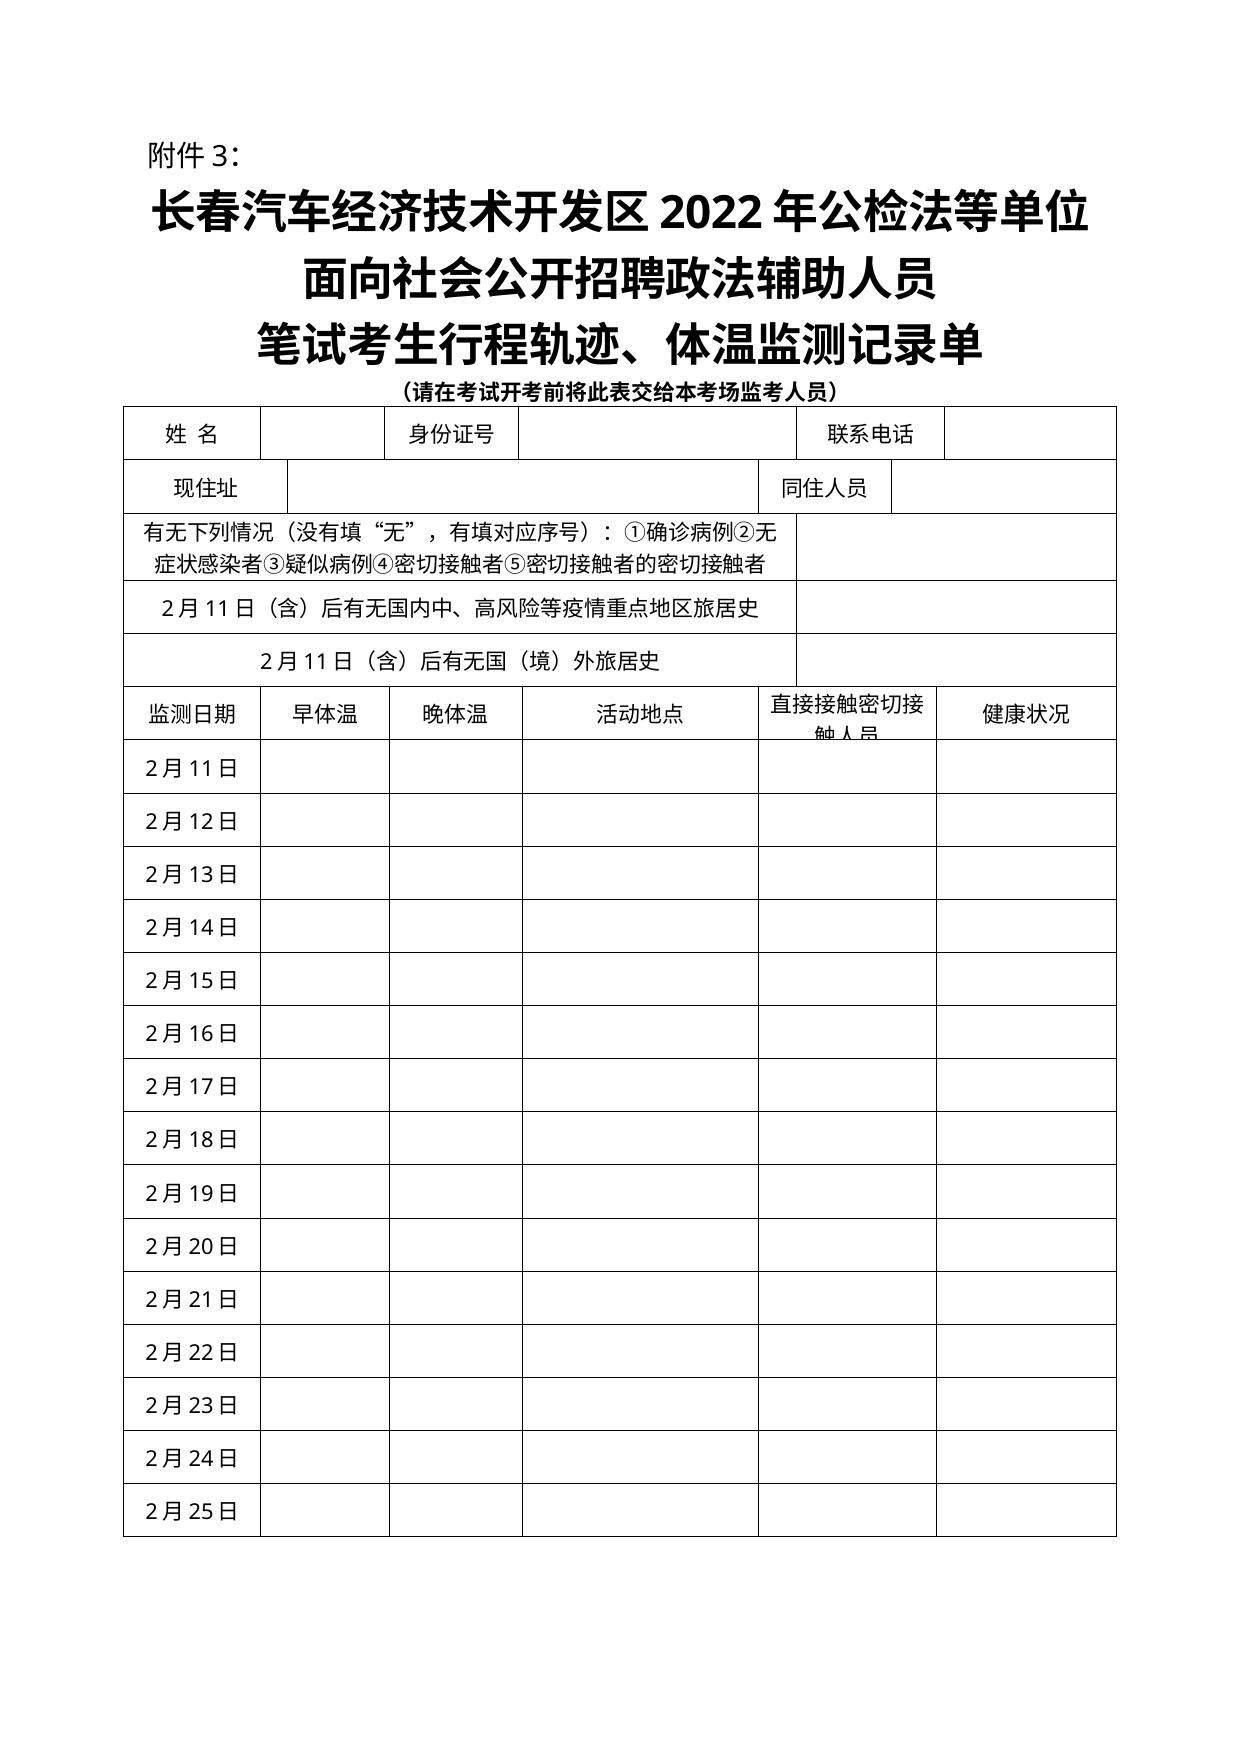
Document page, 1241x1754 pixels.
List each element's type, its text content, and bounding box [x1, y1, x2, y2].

table_cell [759, 1378, 936, 1430]
table_cell [390, 1272, 522, 1324]
table_cell [523, 1378, 758, 1430]
table_cell [759, 1325, 936, 1377]
table_cell 2月11日 [124, 740, 260, 792]
table_cell [390, 740, 522, 792]
table_cell [523, 1219, 758, 1271]
table_cell [937, 1431, 1116, 1483]
table_cell 晚体温 [390, 687, 522, 739]
table_cell [523, 1484, 758, 1536]
table_cell [390, 1059, 522, 1111]
table_cell [937, 1325, 1116, 1377]
table_cell [937, 1006, 1116, 1058]
table_cell [261, 740, 389, 792]
table_header 身份证号 [385, 407, 518, 459]
table_cell 2月18日 [124, 1112, 260, 1164]
table_cell 2月12日 [124, 794, 260, 846]
table_cell [523, 1165, 758, 1217]
table_cell [261, 1325, 389, 1377]
table_cell [390, 1484, 522, 1536]
text 附件3： [148, 133, 1092, 175]
table_header 联系电话 [797, 407, 944, 459]
table_cell 现住址 [124, 460, 287, 512]
table_cell [937, 1059, 1116, 1111]
table_cell [937, 794, 1116, 846]
table_cell [937, 1165, 1116, 1217]
table_cell [759, 1059, 936, 1111]
table_header 姓 名 [124, 407, 260, 459]
table_cell [261, 1165, 389, 1217]
table_cell [797, 581, 1116, 633]
table_cell [759, 900, 936, 952]
table_cell [261, 1431, 389, 1483]
table_cell [759, 953, 936, 1005]
table_cell [261, 1112, 389, 1164]
table_cell [261, 1484, 389, 1536]
table_cell [288, 460, 758, 512]
table_cell [390, 1431, 522, 1483]
table_cell [261, 900, 389, 952]
table_cell [261, 1378, 389, 1430]
table_cell [261, 1272, 389, 1324]
table_cell 2月16日 [124, 1006, 260, 1058]
table_cell [759, 1272, 936, 1324]
table_cell 活动地点 [523, 687, 758, 739]
table_cell [937, 1112, 1116, 1164]
table_cell [523, 1431, 758, 1483]
table_cell [937, 1484, 1116, 1536]
table_cell 2月21日 [124, 1272, 260, 1324]
table_cell [261, 953, 389, 1005]
table_cell [523, 1059, 758, 1111]
table_cell 2月25日 [124, 1484, 260, 1536]
table_cell [390, 1219, 522, 1271]
table_header [519, 407, 796, 459]
table_cell 2月17日 [124, 1059, 260, 1111]
table_cell [523, 740, 758, 792]
table_cell [523, 1112, 758, 1164]
table_cell 2月11日（含）后有无国内中、高风险等疫情重点地区旅居史 [124, 581, 796, 633]
table_cell [759, 1219, 936, 1271]
table_cell [390, 794, 522, 846]
table_cell 健康状况 [937, 687, 1116, 739]
table_cell [523, 900, 758, 952]
table_cell [937, 1378, 1116, 1430]
table_cell [390, 900, 522, 952]
table_cell [523, 794, 758, 846]
table_header [945, 407, 1116, 459]
table_cell [261, 1219, 389, 1271]
table_cell [759, 1484, 936, 1536]
table_cell [759, 1431, 936, 1483]
table_cell [390, 847, 522, 899]
table_cell [523, 1272, 758, 1324]
table_cell [759, 794, 936, 846]
table_cell 2月19日 [124, 1165, 260, 1217]
table_cell [937, 847, 1116, 899]
table_header [261, 407, 384, 459]
table_cell [937, 1219, 1116, 1271]
table_cell 有无下列情况（没有填“无”，有填对应序号）：①确诊病例②无症状感染者③疑似病例④密切接触者⑤密切接触者的密切接触者 [124, 514, 796, 580]
table_cell [390, 1112, 522, 1164]
table_cell [937, 1272, 1116, 1324]
table_cell 2月24日 [124, 1431, 260, 1483]
table_cell [797, 634, 1116, 686]
table_cell 同住人员 [759, 460, 891, 512]
text 笔试考生行程轨迹、体温监测记录单 [148, 308, 1092, 374]
table_cell [523, 1325, 758, 1377]
table_cell 2月22日 [124, 1325, 260, 1377]
table_cell 2月15日 [124, 953, 260, 1005]
table_cell [261, 1006, 389, 1058]
table_cell [759, 1112, 936, 1164]
table_cell [937, 740, 1116, 792]
table_cell [759, 740, 936, 792]
table_cell [261, 1059, 389, 1111]
table_cell 早体温 [261, 687, 389, 739]
table_cell [390, 953, 522, 1005]
table_cell [390, 1006, 522, 1058]
table_cell [390, 1325, 522, 1377]
table_cell [937, 953, 1116, 1005]
table_cell [937, 900, 1116, 952]
table_cell 2月11日（含）后有无国（境）外旅居史 [124, 634, 796, 686]
table_cell [390, 1165, 522, 1217]
table_cell [759, 847, 936, 899]
table_cell [523, 847, 758, 899]
table_cell [261, 794, 389, 846]
table_cell [759, 1165, 936, 1217]
table_cell [523, 953, 758, 1005]
text 长春汽车经济技术开发区2022年公检法等单位面向社会公开招聘政法辅助人员 [148, 175, 1092, 308]
table_cell 监测日期 [124, 687, 260, 739]
table_cell [797, 514, 1116, 580]
table_cell [523, 1006, 758, 1058]
table_cell [892, 460, 1116, 512]
text （请在考试开考前将此表交给本考场监考人员） [148, 374, 1092, 406]
table_cell [390, 1378, 522, 1430]
table_cell 2月23日 [124, 1378, 260, 1430]
table_cell 2月14日 [124, 900, 260, 952]
table_cell 2月13日 [124, 847, 260, 899]
table_cell 2月20日 [124, 1219, 260, 1271]
table_cell 直接接触密切接触人员 [759, 687, 936, 739]
table_cell [759, 1006, 936, 1058]
table_cell [261, 847, 389, 899]
